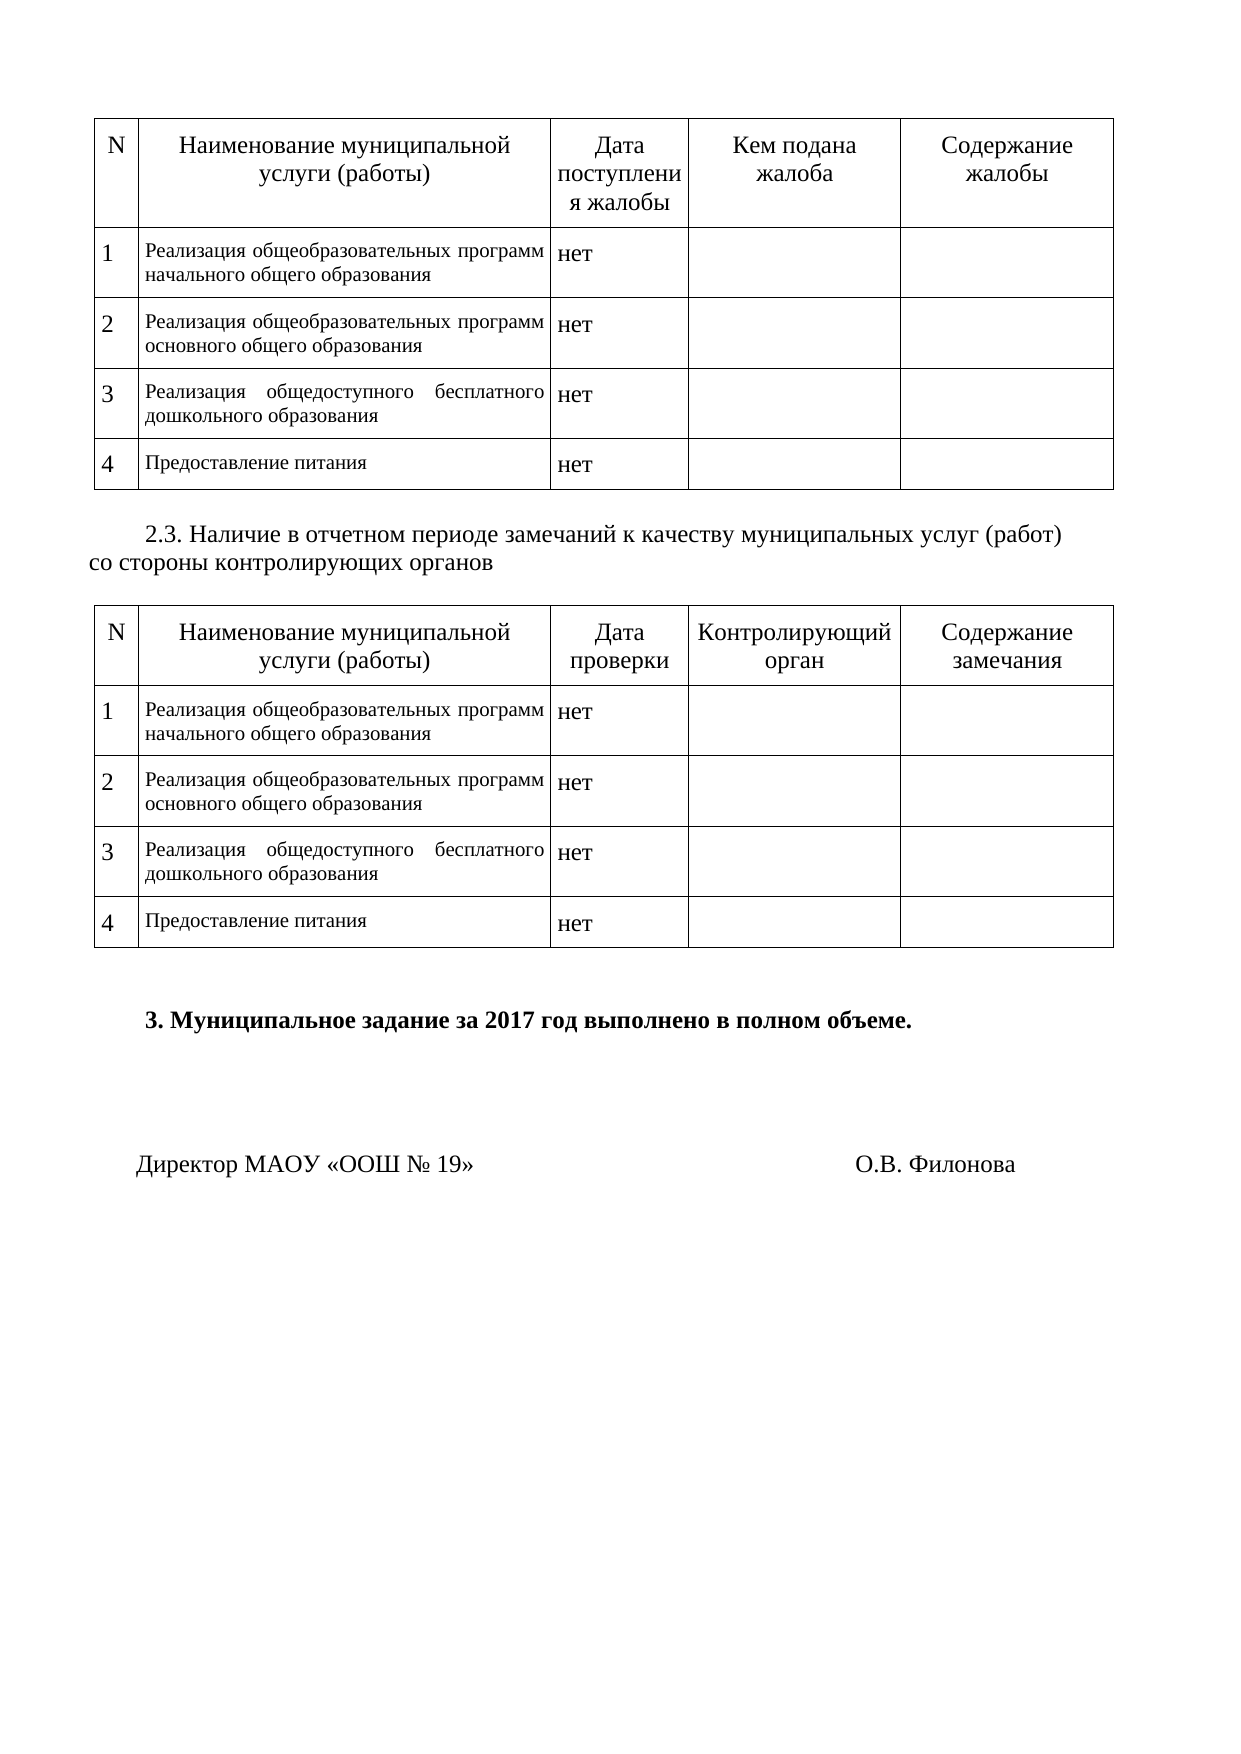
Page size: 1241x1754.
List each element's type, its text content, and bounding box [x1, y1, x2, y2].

table_cell Реализация общедоступного бесплатного дошкольного образования [139, 827, 550, 896]
table_cell 1 [95, 228, 138, 297]
table_cell [901, 369, 1113, 438]
table_cell 1 [95, 686, 138, 755]
table_header Контролирующий орган [689, 606, 900, 685]
table_cell Предоставление питания [139, 897, 550, 947]
text 2.3. Наличие в отчетном периоде замечаний к качеству муниципальных услуг (работ) со стороны контролирующих органов [89, 519, 1063, 576]
table_cell нет [551, 439, 688, 489]
table_cell [689, 827, 900, 896]
table_header Дата поступления жалобы [551, 119, 688, 227]
text Директор МАОУ «ООШ № 19» О.В. Филонова [89, 1149, 1063, 1178]
table_cell Реализация общеобразовательных программ начального общего образования [139, 228, 550, 297]
table_header N [95, 606, 138, 685]
table_cell Реализация общеобразовательных программ начального общего образования [139, 686, 550, 755]
table_cell Реализация общеобразовательных программ основного общего образования [139, 298, 550, 367]
table_cell 2 [95, 756, 138, 826]
table_cell нет [551, 686, 688, 755]
table_header N [95, 119, 138, 227]
table_cell [901, 228, 1113, 297]
table_cell нет [551, 369, 688, 438]
table_cell нет [551, 228, 688, 297]
table_cell [901, 756, 1113, 826]
table_cell [901, 439, 1113, 489]
table_cell 4 [95, 439, 138, 489]
table_cell [689, 228, 900, 297]
table_cell [689, 298, 900, 367]
table_cell 3 [95, 369, 138, 438]
table_cell Предоставление питания [139, 439, 550, 489]
table_cell [901, 686, 1113, 755]
table_cell [689, 756, 900, 826]
table_cell Реализация общедоступного бесплатного дошкольного образования [139, 369, 550, 438]
table_header Наименование муниципальной услуги (работы) [139, 606, 550, 685]
table_cell нет [551, 827, 688, 896]
table_header Содержание замечания [901, 606, 1113, 685]
table_cell 2 [95, 298, 138, 367]
table_cell нет [551, 756, 688, 826]
table_cell 4 [95, 897, 138, 947]
table_header Кем подана жалоба [689, 119, 900, 227]
table_cell 3 [95, 827, 138, 896]
table_cell нет [551, 298, 688, 367]
table_header Дата проверки [551, 606, 688, 685]
table_cell [689, 897, 900, 947]
table_cell [689, 439, 900, 489]
table_header Наименование муниципальной услуги (работы) [139, 119, 550, 227]
table_cell [689, 686, 900, 755]
table_cell [689, 369, 900, 438]
table_cell Реализация общеобразовательных программ основного общего образования [139, 756, 550, 826]
text 3. Муниципальное задание за 2017 год выполнено в полном объеме. [89, 1006, 1063, 1034]
table_cell [901, 897, 1113, 947]
table_cell [901, 827, 1113, 896]
table_cell нет [551, 897, 688, 947]
table_cell [901, 298, 1113, 367]
table_header Содержание жалобы [901, 119, 1113, 227]
